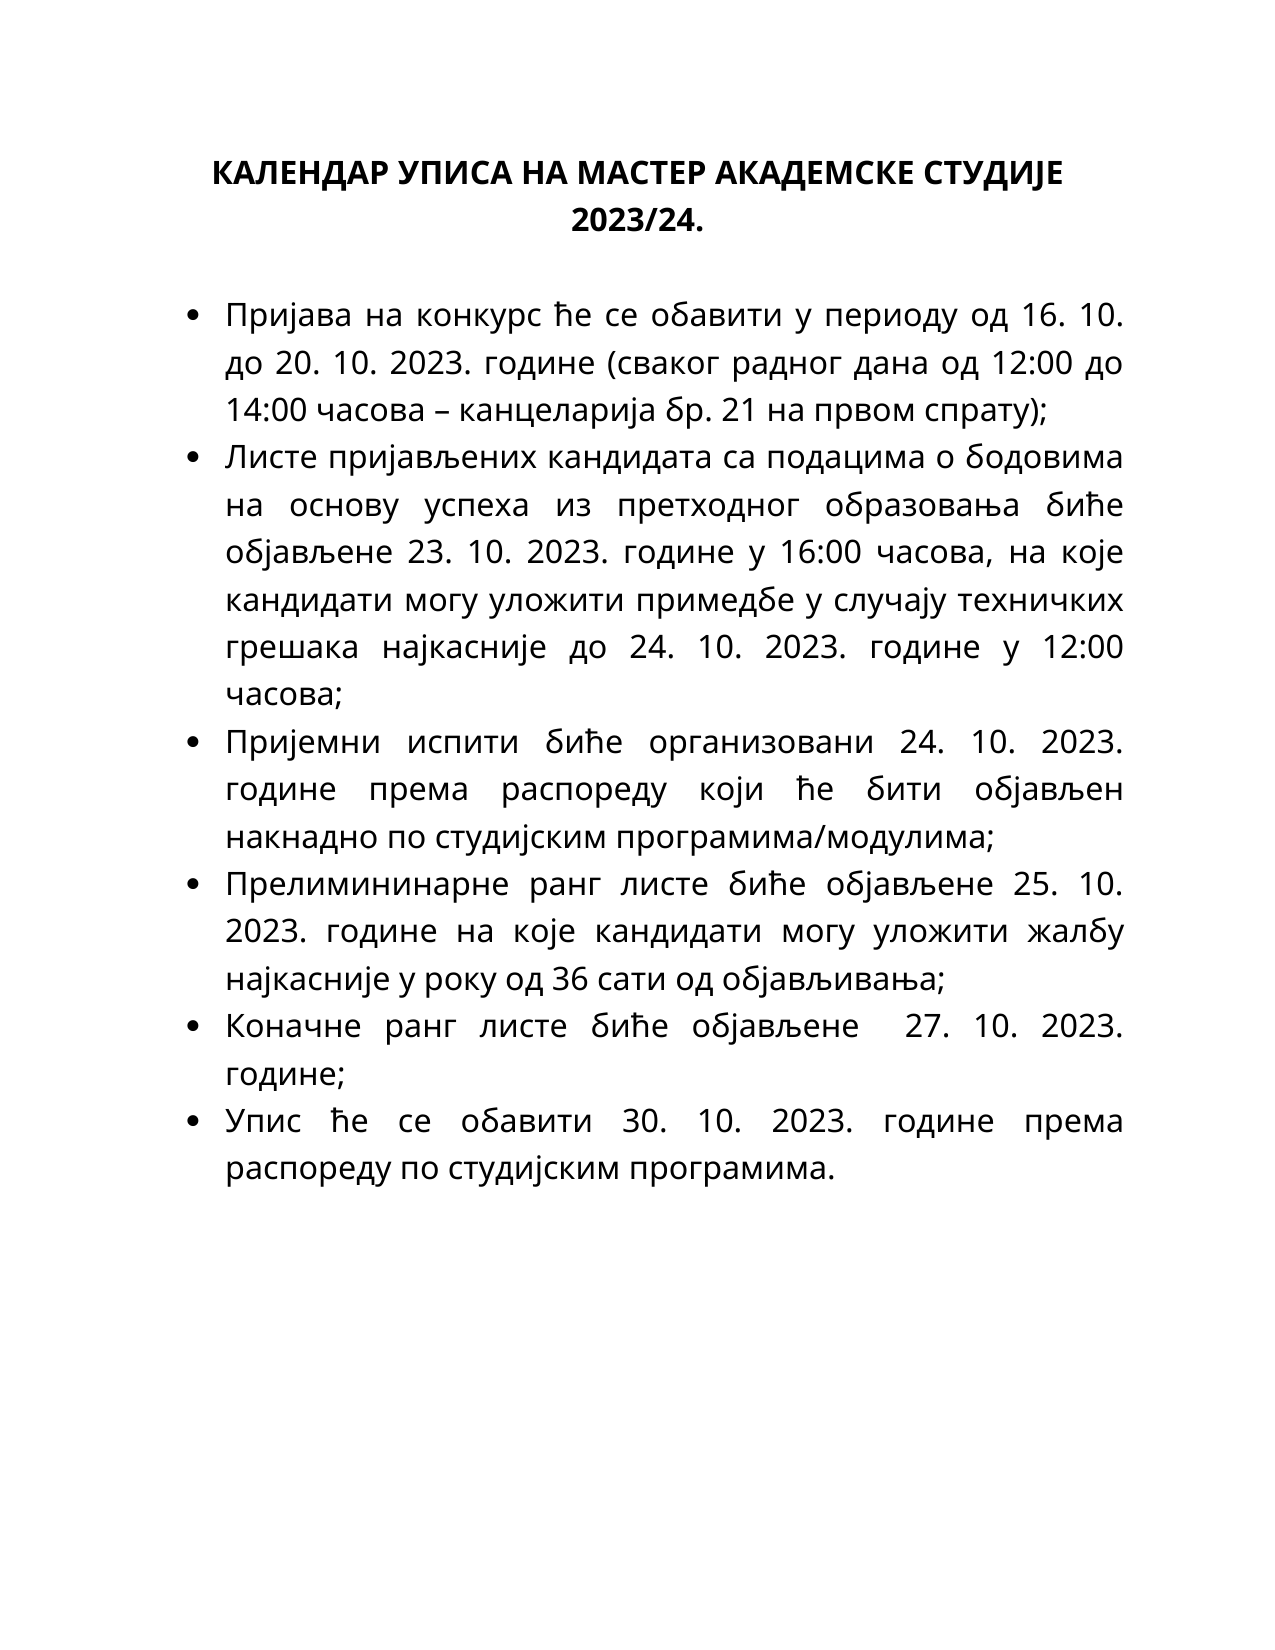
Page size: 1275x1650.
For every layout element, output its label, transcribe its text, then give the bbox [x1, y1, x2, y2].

text КАЛЕНДАР УПИСА НА МАСТЕР АКАДЕМСКЕ СТУДИЈЕ 2023/24. [150, 150, 1125, 241]
list Листе пријављених кандидата са подацима о бодовима на основу успеха из претходног образовања биће објављене 23. 10. 2023. године у 16:00 часова, на које кандидати могу уложити примедбе у случају техничких грешака најкасније до 24. 10. 2023. године у 12:00 часова; [187, 434, 1125, 715]
list Упис ће се обавити 30. 10. 2023. године према распореду по студијским програмима. [187, 1098, 1125, 1189]
list Коначне ранг листе биће објављене 27. 10. 2023. године; [187, 1003, 1125, 1094]
list Пријемни испити биће организовани 24. 10. 2023. године према распореду који ће бити објављен накнадно по студијским програмима/модулима; [187, 719, 1125, 857]
list Пријава на конкурс ће се обавити у периоду од 16. 10. до 20. 10. 2023. године (сваког радног дана од 12:00 до 14:00 часова – канцеларија бр. 21 на првом спрату); [187, 292, 1125, 431]
list Прелимининарне ранг листе биће објављене 25. 10. 2023. године на које кандидати могу уложити жалбу најкасније у року од 36 сати од објављивања; [187, 861, 1125, 1000]
